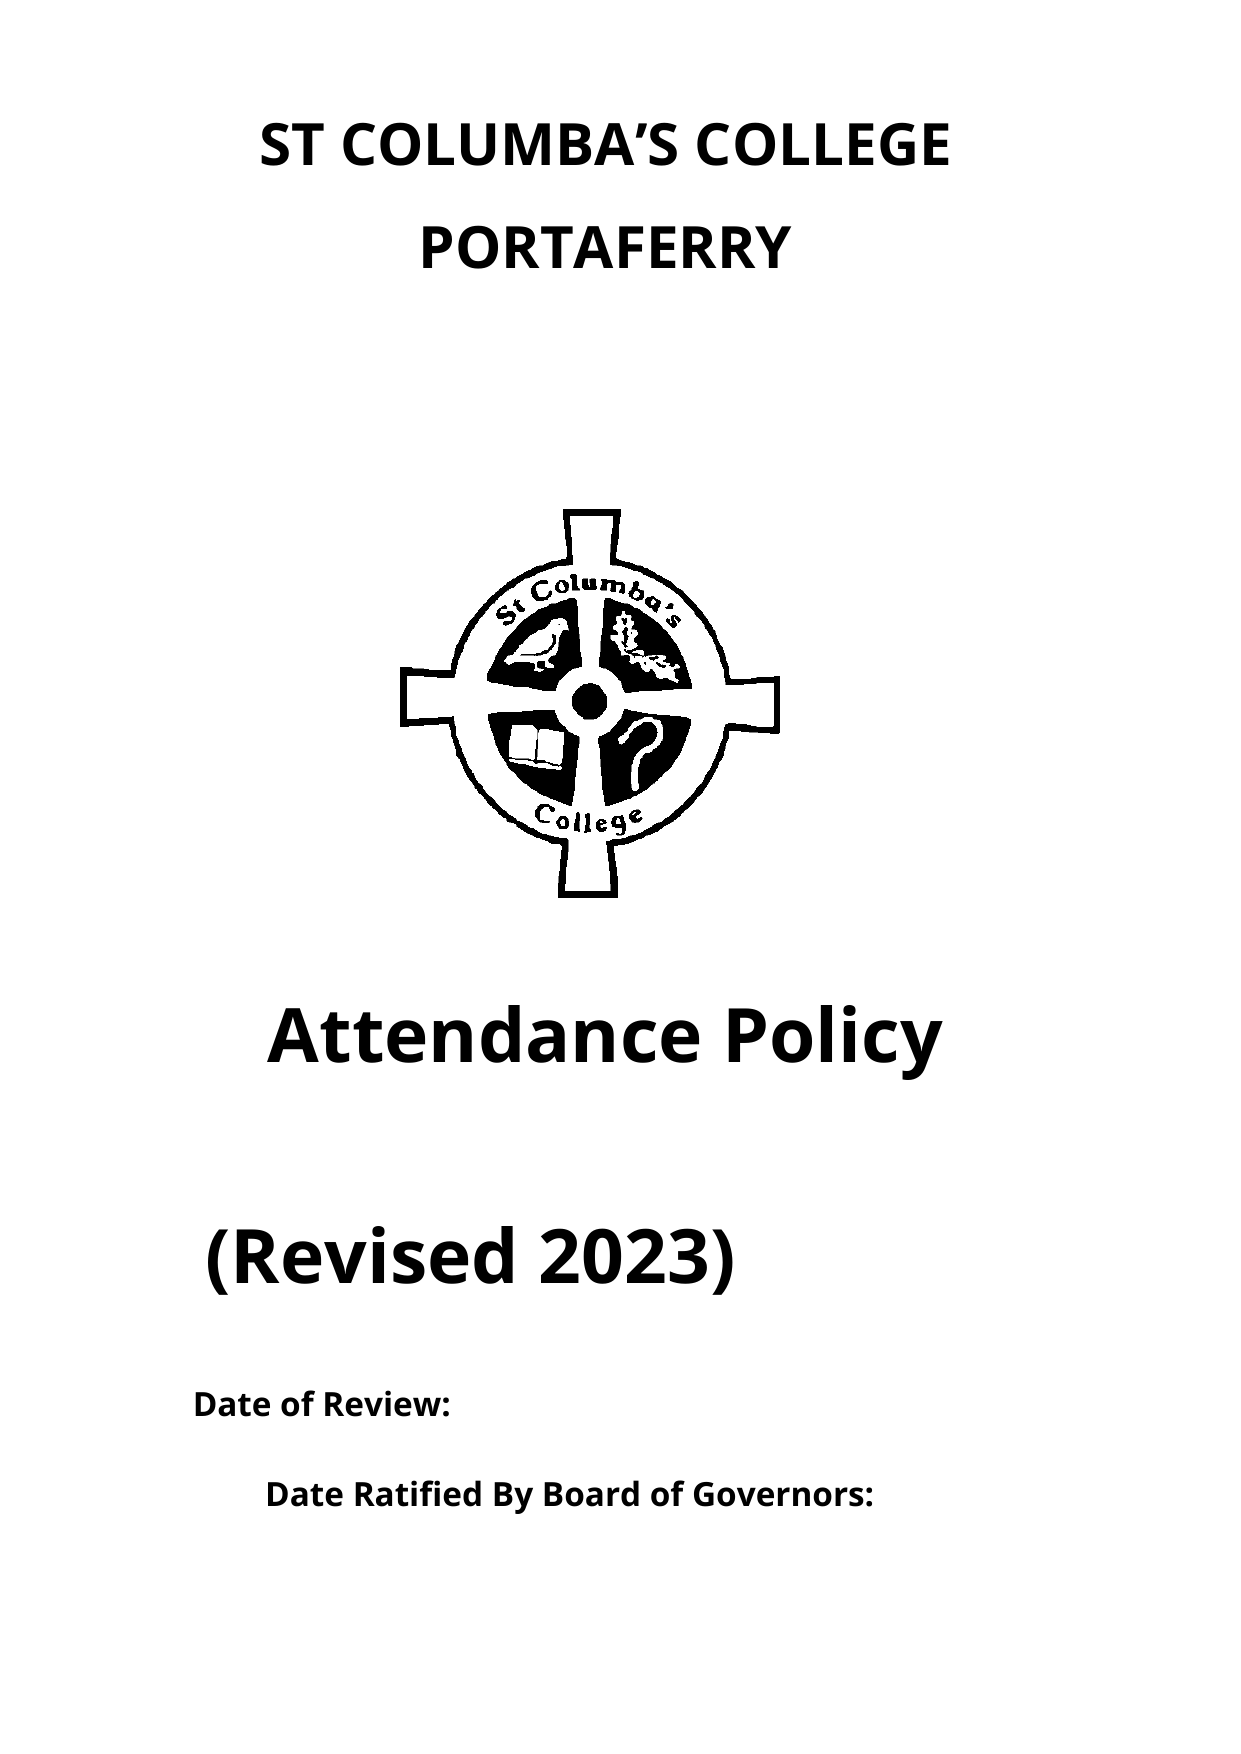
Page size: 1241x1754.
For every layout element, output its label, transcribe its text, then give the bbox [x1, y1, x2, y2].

subtitle Date of Review: [89, 1380, 1122, 1426]
text PORTAFERRY [89, 206, 1122, 285]
text (Revised 2023) [89, 1204, 1122, 1306]
text Attendance Policy [89, 983, 1122, 1085]
picture [360, 488, 851, 964]
text ST COLUMBA’S COLLEGE [44, 103, 1122, 183]
subtitle Date Ratified By Board of Governors: [89, 1471, 1122, 1517]
